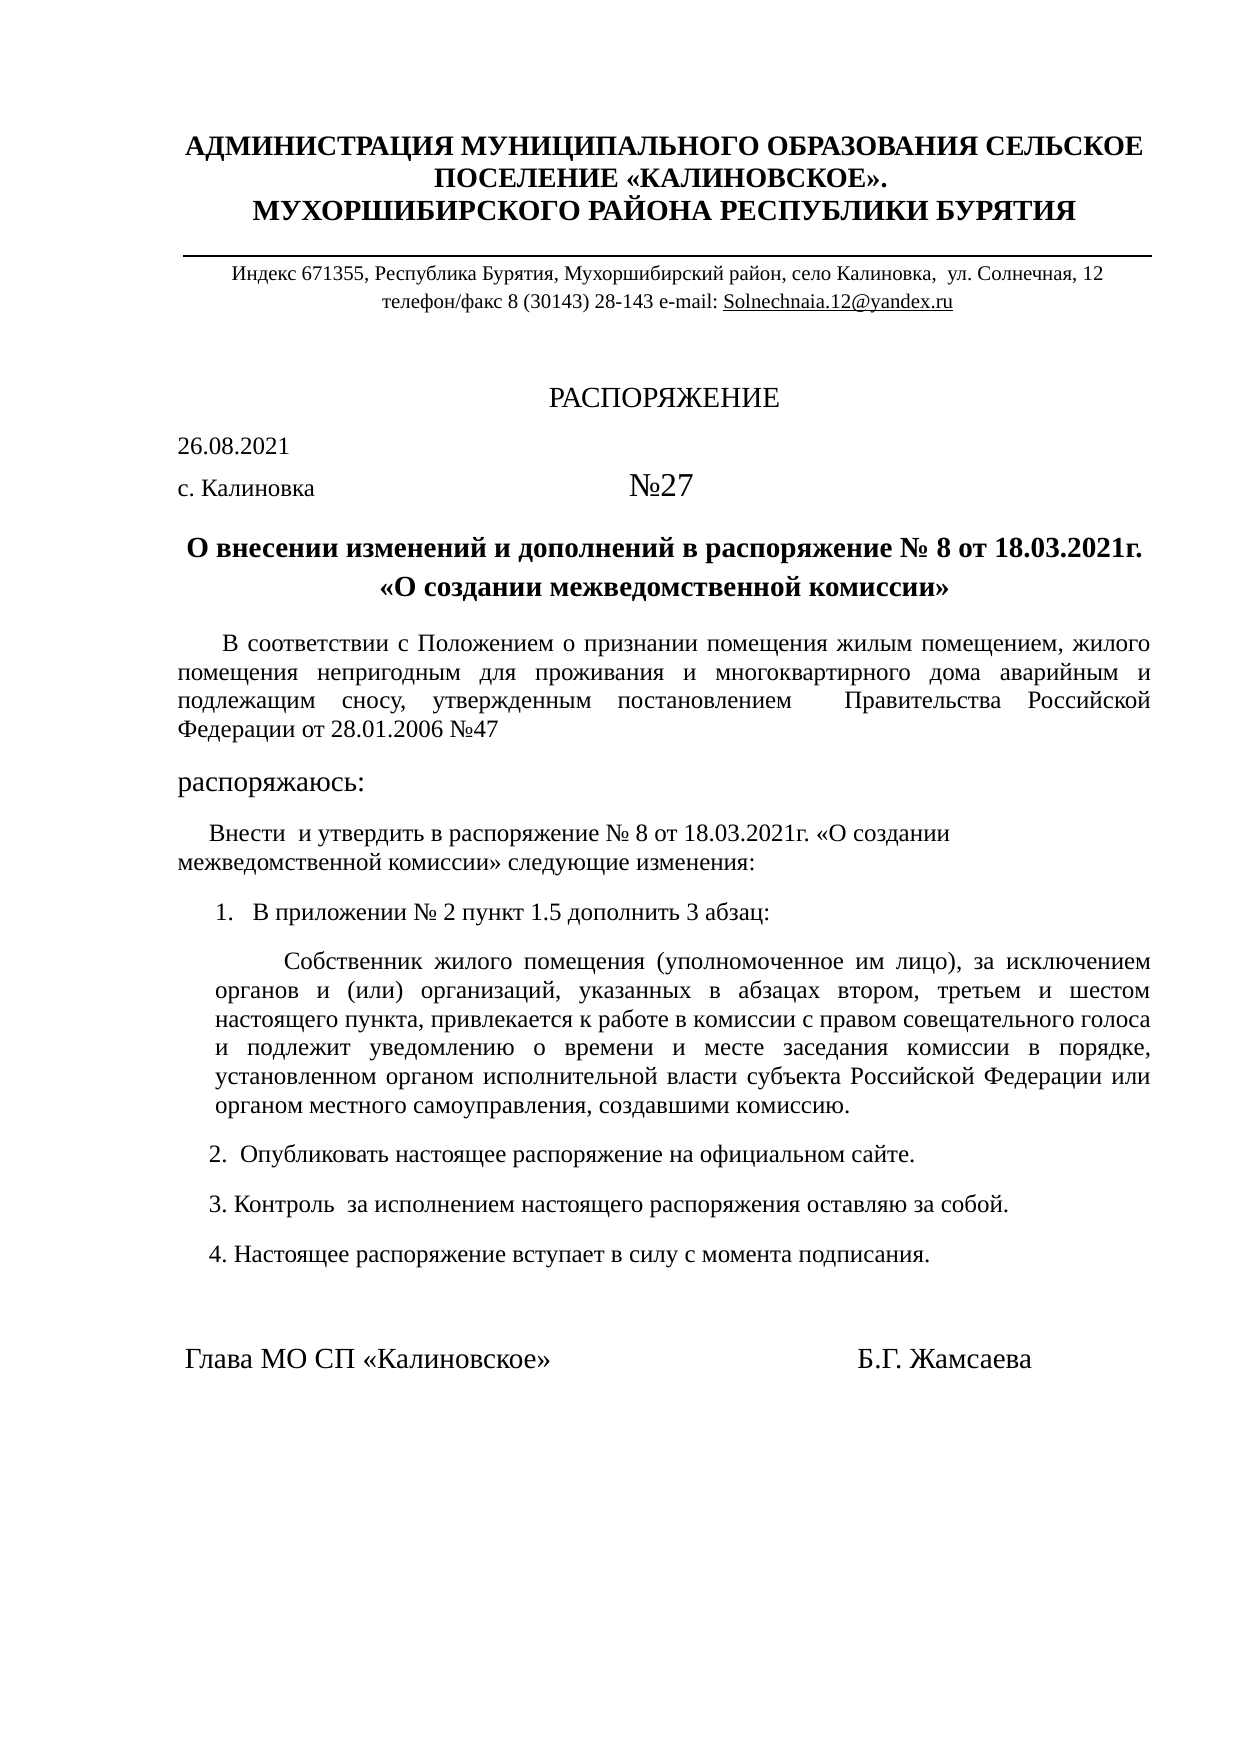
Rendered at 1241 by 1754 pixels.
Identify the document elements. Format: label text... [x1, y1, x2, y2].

text В соответствии с Положением о признании помещения жилым помещением, жилого помещения непригодным для проживания и многоквартирного дома аварийным и подлежащим сносу, утвержденным постановлением Правительства Российской Федерации от 28.01.2006 №47 [177, 628, 1152, 743]
text О внесении изменений и дополнений в распоряжение № 8 от 18.03.2021г. «О создании межведомственной комиссии» [177, 530, 1152, 602]
text распоряжаюсь: [177, 764, 1152, 797]
list В приложении № 2 пункт 1.5 дополнить 3 абзац: [215, 897, 1152, 925]
text Индекс 671355, Республика Бурятия, Мухоршибирский район, село Калиновка, ул. Солнечная, 12 телефон/факс 8 (30143) 28-143 e-mail: Solnechnaia.12@yandex.ru [183, 261, 1152, 313]
text 3. Контроль за исполнением настоящего распоряжения оставляю за собой. [177, 1189, 1152, 1218]
text 2. Опубликовать настоящее распоряжение на официальном сайте. [177, 1139, 1152, 1168]
text 26.08.2021 с. Калиновка №27 [177, 431, 1152, 503]
text 4. Настоящее распоряжение вступает в силу с момента подписания. [177, 1239, 1152, 1267]
text Внести и утвердить в распоряжение № 8 от 18.03.2021г. «О создании межведомственной комиссии» следующие изменения: [177, 818, 1152, 876]
text АДМИНИСТРАЦИЯ МУНИЦИПАЛЬНОГО ОБРАЗОВАНИЯ СЕЛЬСКОЕ ПОСЕЛЕНИЕ «КАЛИНОВСКОЕ». МУХОРШИБИРСКОГО РАЙОНА РЕСПУБЛИКИ БУРЯТИЯ [177, 128, 1152, 227]
text Собственник жилого помещения (уполномоченное им лицо), за исключением органов и (или) организаций, указанных в абзацах втором, третьем и шестом настоящего пункта, привлекается к работе в комиссии с правом совещательного голоса и подлежит уведомлению о времени и месте заседания комиссии в порядке, установленном органом исполнительной власти субъекта Российской Федерации или органом местного самоуправления, создавшими комиссию. [215, 946, 1152, 1119]
text Глава МО СП «Калиновское» Б.Г. Жамсаева [177, 1341, 1152, 1375]
text РАСПОРЯЖЕНИЕ [177, 380, 1152, 414]
